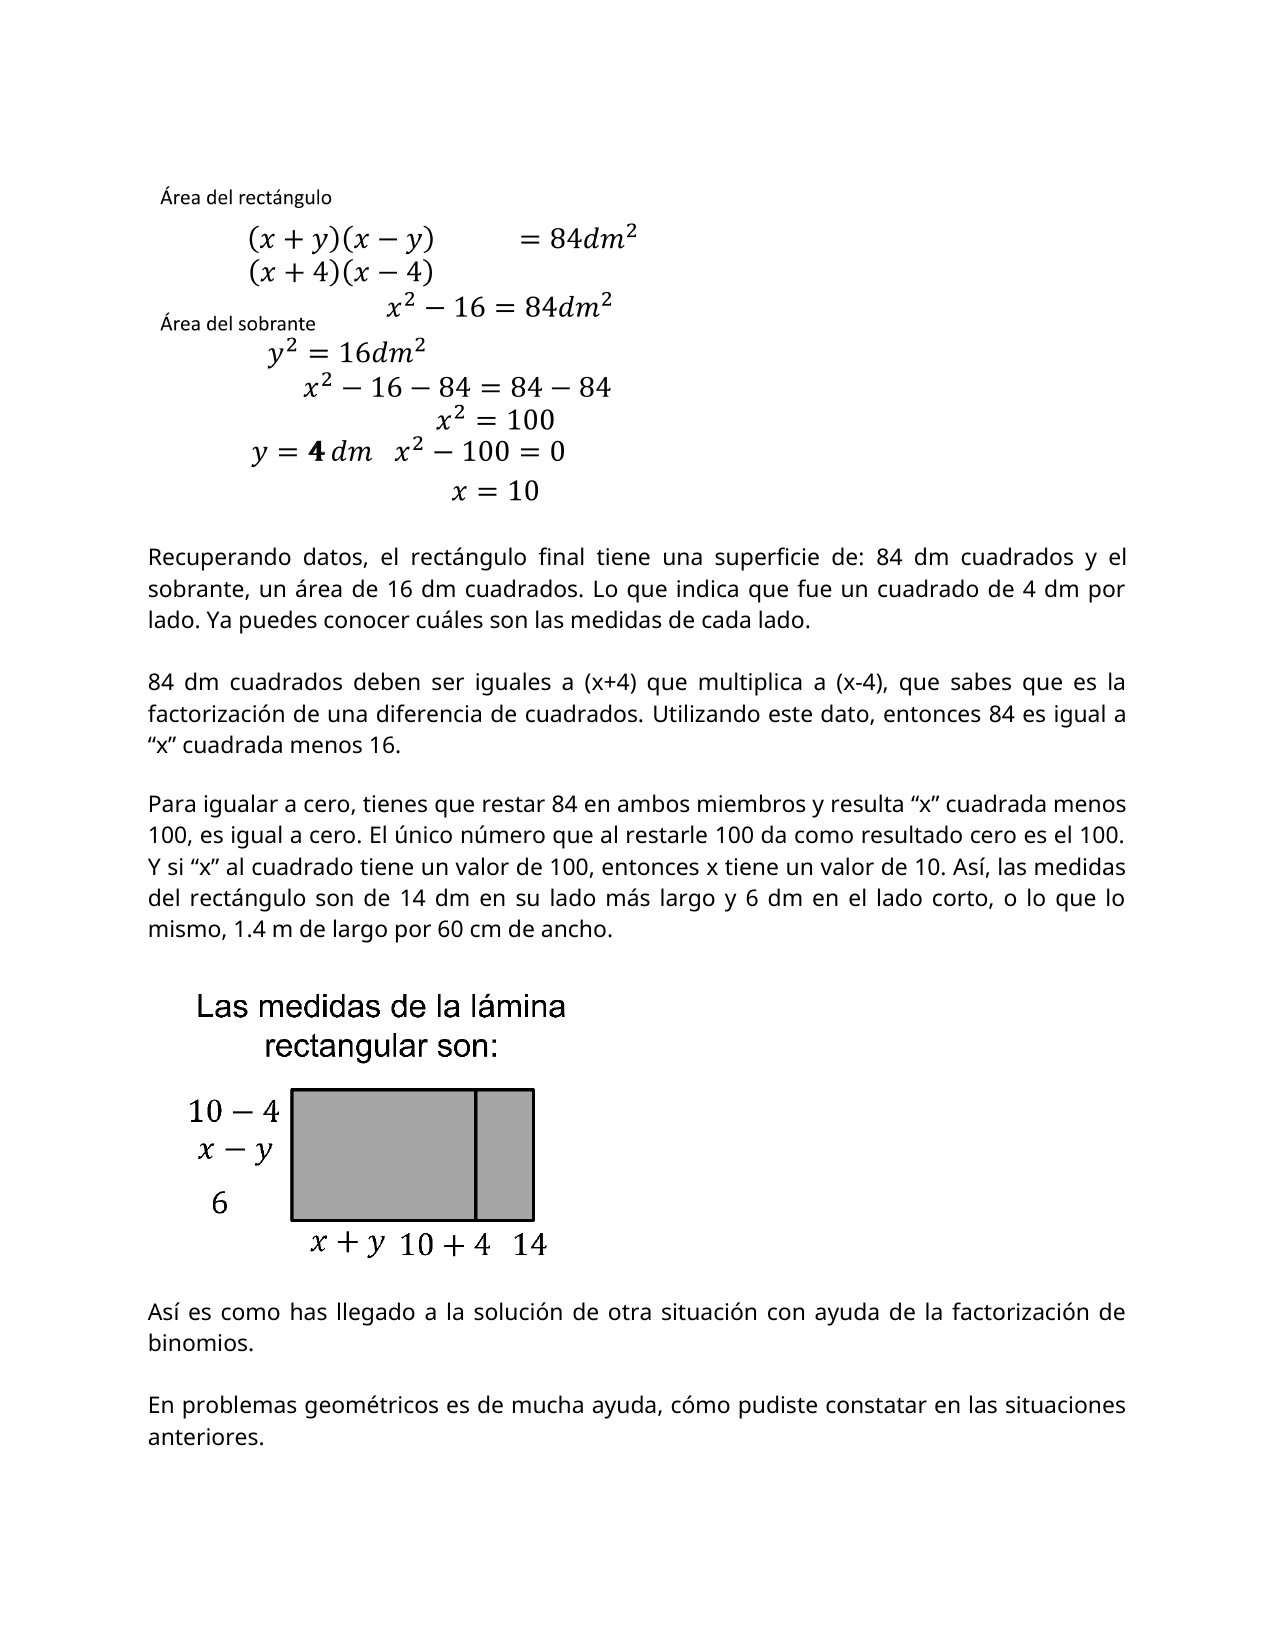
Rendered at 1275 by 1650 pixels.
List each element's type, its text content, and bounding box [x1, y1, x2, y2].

text En problemas geométricos es de mucha ayuda, cómo pudiste constatar en las situaciones anteriores. [148, 1389, 1127, 1452]
text Así es como has llegado a la solución de otra situación con ayuda de la factorización de binomios. [148, 1295, 1127, 1358]
text 84 dm cuadrados deben ser iguales a (x+4) que multiplica a (x-4), que sabes que es la factorización de una diferencia de cuadrados. Utilizando este dato, entonces 84 es igual a “x” cuadrada menos 16. [148, 666, 1127, 760]
picture [147, 177, 735, 510]
text Para igualar a cero, tienes que restar 84 en ambos miembros y resulta “x” cuadrada menos 100, es igual a cero. El único número que al restarle 100 da como resultado cero es el 100. Y si “x” al cuadrado tiene un valor de 100, entonces x tiene un valor de 10. Así, las medidas del rectángulo son de 14 dm en su lado más largo y 6 dm en el lado corto, o lo que lo mismo, 1.4 m de largo por 60 cm de ancho. [148, 788, 1127, 944]
picture [147, 975, 595, 1265]
text Recuperando datos, el rectángulo final tiene una superficie de: 84 dm cuadrados y el sobrante, un área de 16 dm cuadrados. Lo que indica que fue un cuadrado de 4 dm por lado. Ya puedes conocer cuáles son las medidas de cada lado. [148, 541, 1127, 635]
